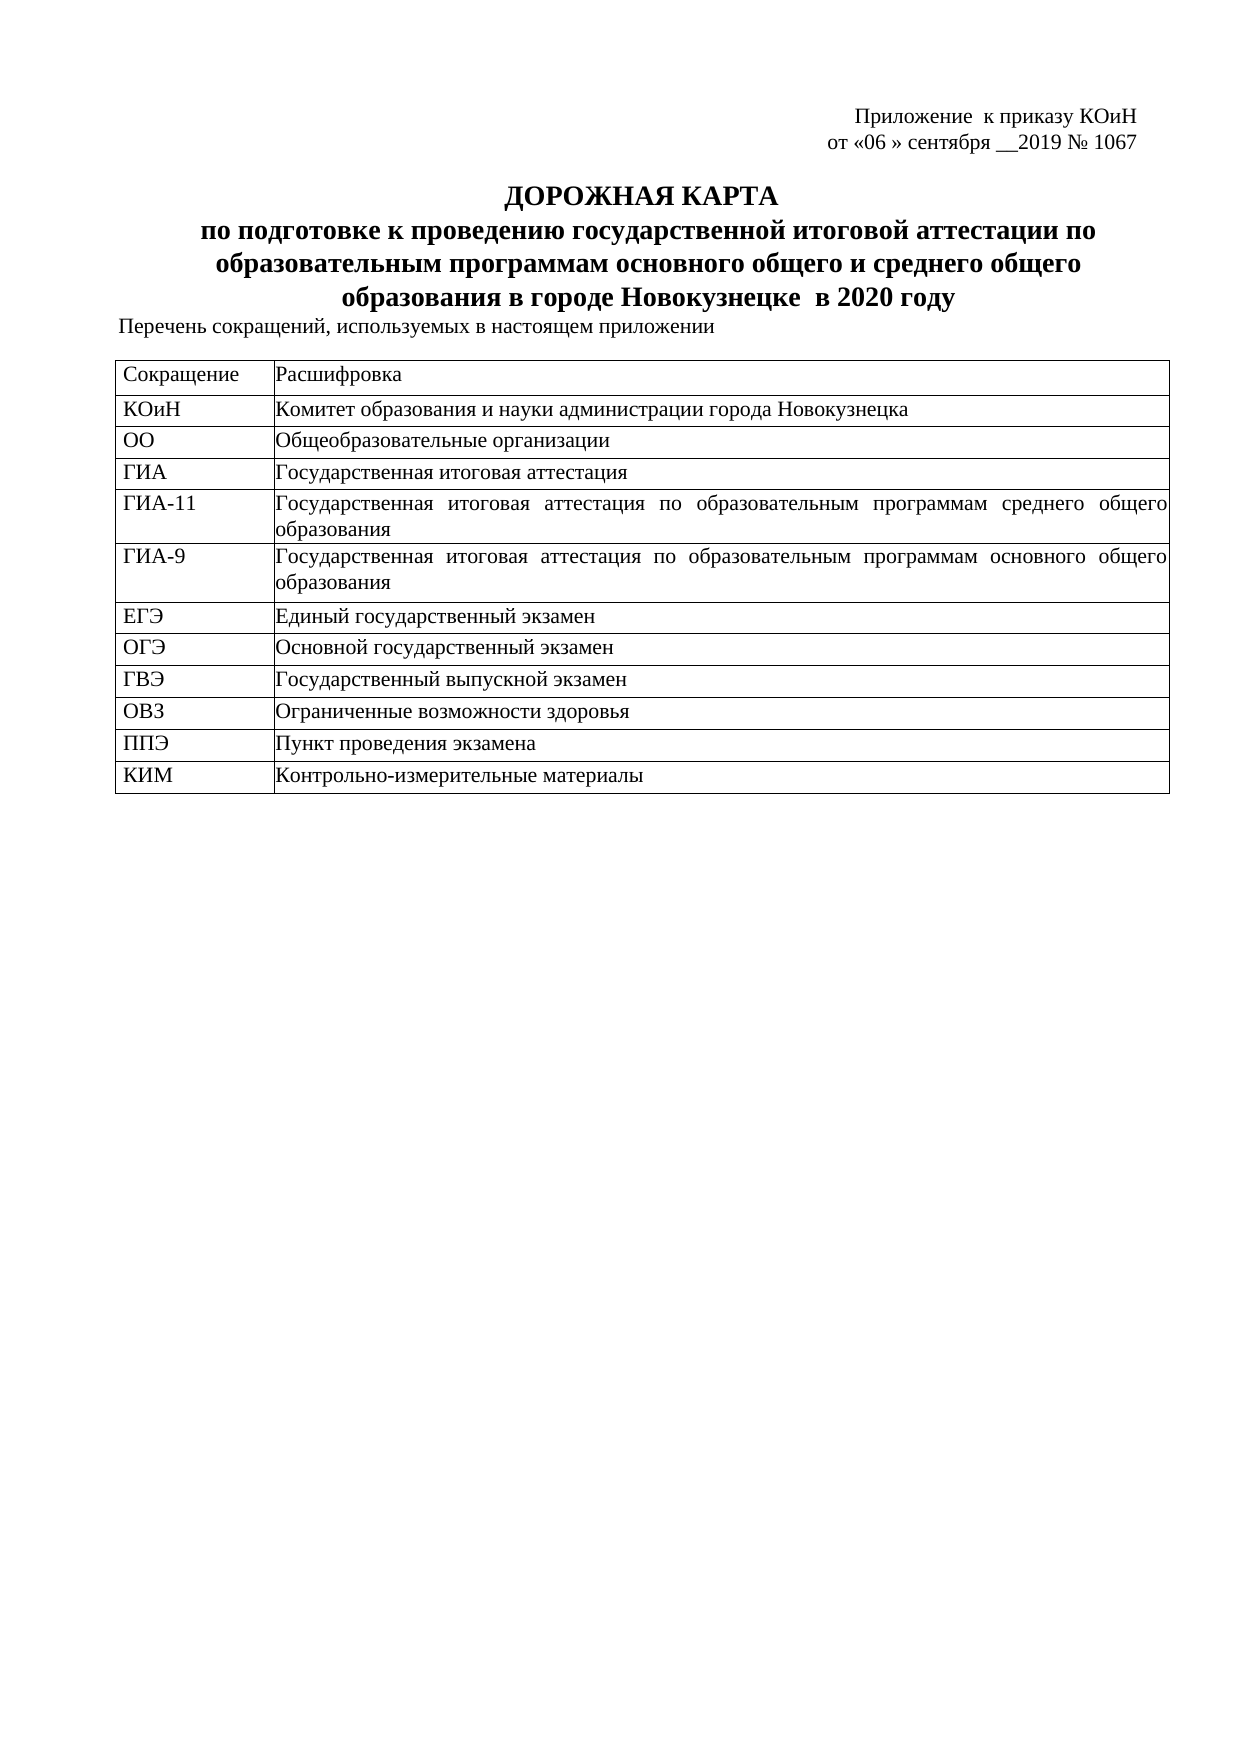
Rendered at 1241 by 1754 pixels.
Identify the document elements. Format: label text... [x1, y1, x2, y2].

text Перечень сокращений, используемых в настоящем приложении [118, 313, 1167, 338]
table_cell Государственный выпускной экзамен [275, 666, 1169, 697]
table_cell ЕГЭ [116, 603, 274, 633]
table_cell КИМ [116, 762, 274, 793]
table_cell ППЭ [116, 730, 274, 761]
table_cell Основной государственный экзамен [275, 634, 1169, 665]
table_cell КОиН [116, 396, 274, 426]
table_cell Государственная итоговая аттестация по образовательным программам среднего общего образования [275, 490, 1169, 542]
table_cell Комитет образования и науки администрации города Новокузнецка [275, 396, 1169, 426]
table_cell ГИА-11 [116, 490, 274, 542]
table_cell Государственная итоговая аттестация [275, 459, 1169, 489]
table_cell Контрольно-измерительные материалы [275, 762, 1169, 793]
table_cell Общеобразовательные организации [275, 427, 1169, 458]
table_cell ОВЗ [116, 698, 274, 729]
table_cell Государственная итоговая аттестация по образовательным программам основного общего образования [275, 544, 1169, 602]
table_cell Единый государственный экзамен [275, 603, 1169, 633]
table_cell ГИА-9 [116, 544, 274, 602]
table_cell ГВЭ [116, 666, 274, 697]
text ДОРОЖНАЯ КАРТА [118, 179, 1164, 213]
table_header Сокращение [116, 361, 274, 395]
text Приложение к приказу КОиН [679, 103, 1137, 129]
table_cell Ограниченные возможности здоровья [275, 698, 1169, 729]
table_header Расшифровка [275, 361, 1169, 395]
table_cell ОО [116, 427, 274, 458]
table_cell ГИА [116, 459, 274, 489]
table_cell Пункт проведения экзамена [275, 730, 1169, 761]
text от «06 » сентября __2019 № 1067 [679, 129, 1137, 154]
table_cell ОГЭ [116, 634, 274, 665]
text по подготовке к проведению государственной итоговой аттестации по образовательным программам основного общего и среднего общего образования в городе Новокузнецке в 2020 году [133, 213, 1164, 313]
